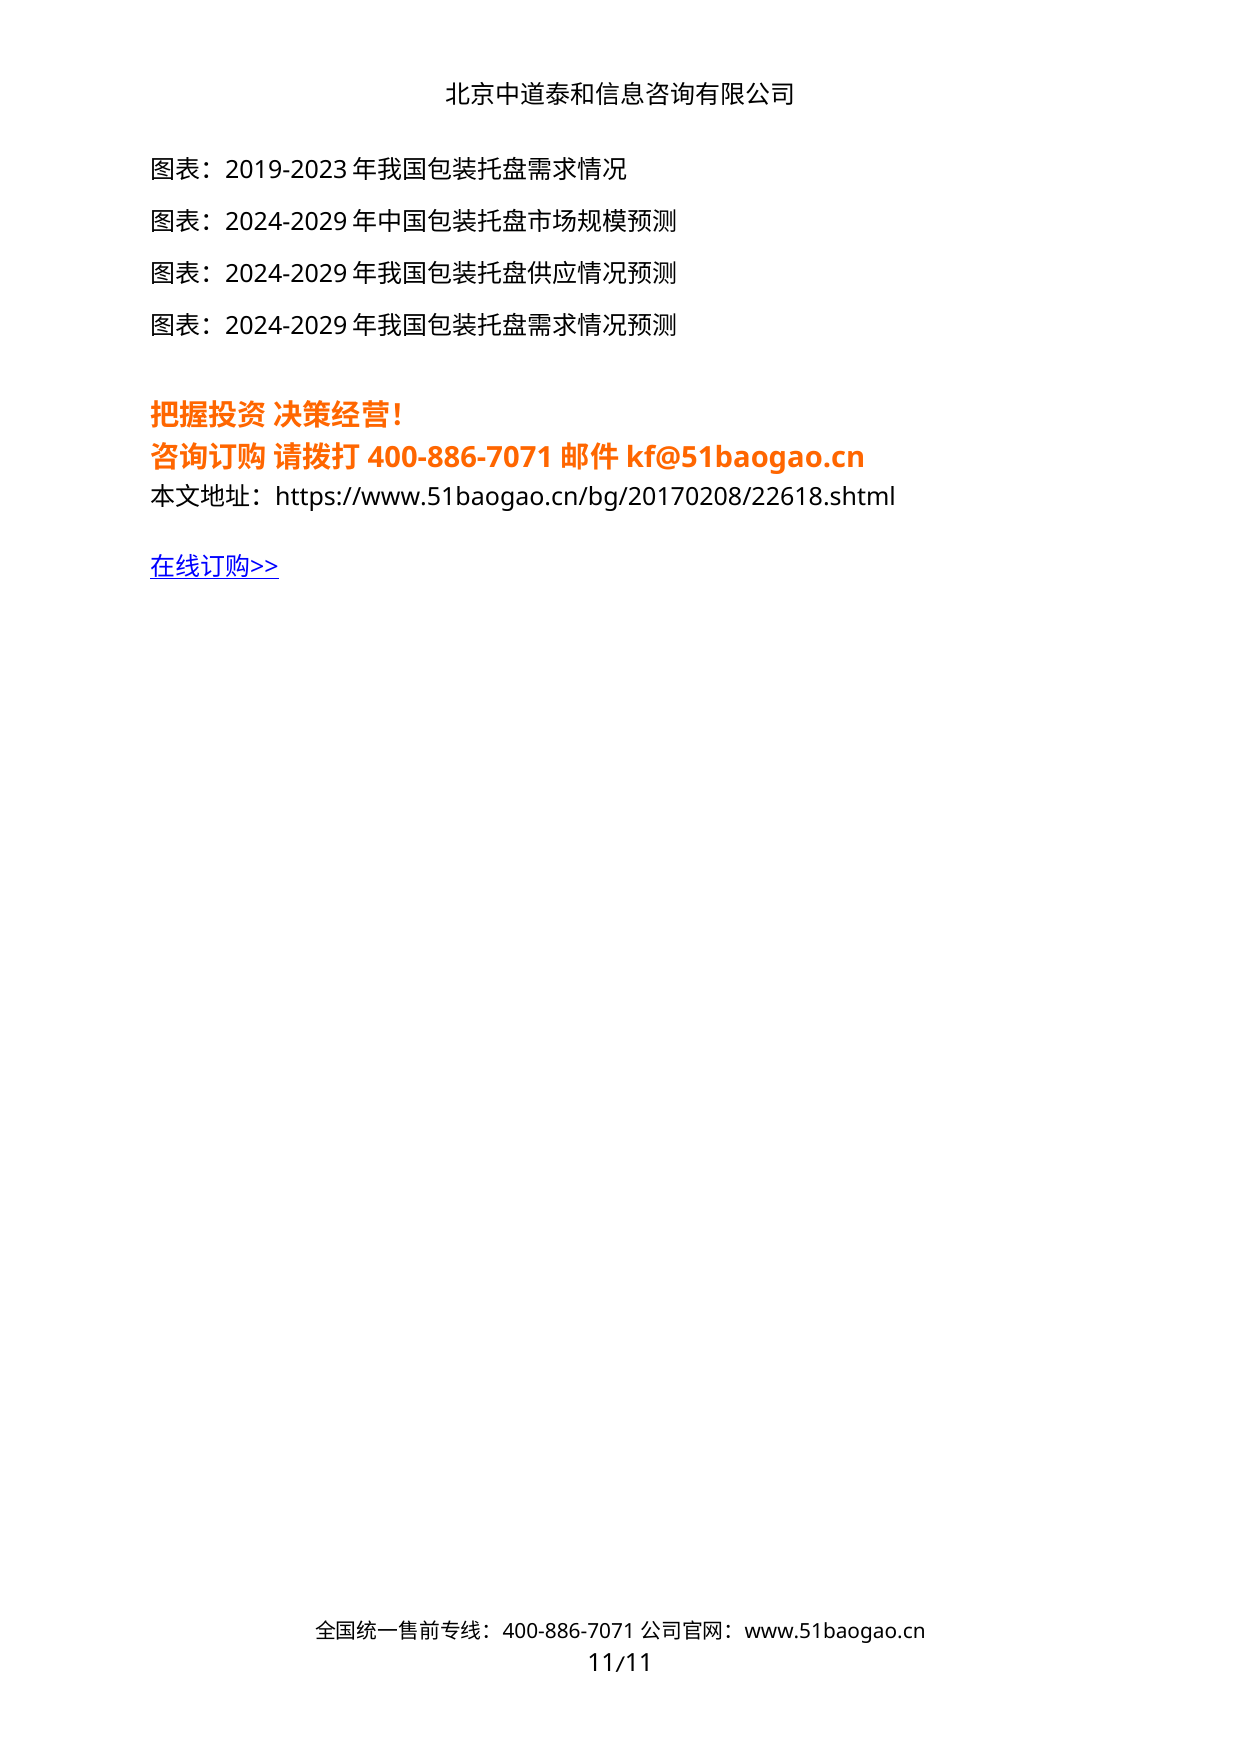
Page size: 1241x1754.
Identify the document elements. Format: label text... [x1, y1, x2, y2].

text 在线订购>> [150, 512, 1090, 583]
text 图表：2019-2023年我国包装托盘需求情况 [150, 150, 1090, 186]
text 图表：2024-2029年我国包装托盘需求情况预测 [150, 306, 1090, 342]
text 图表：2024-2029年我国包装托盘供应情况预测 [150, 254, 1090, 290]
text 图表：2024-2029年中国包装托盘市场规模预测 [150, 202, 1090, 238]
text 把握投资 决策经营！咨询订购 请拨打 400-886-7071 邮件 kf@51baogao.cn本文地址：https://www.51baogao.cn/bg/20170208/22618.shtml [150, 357, 1090, 512]
